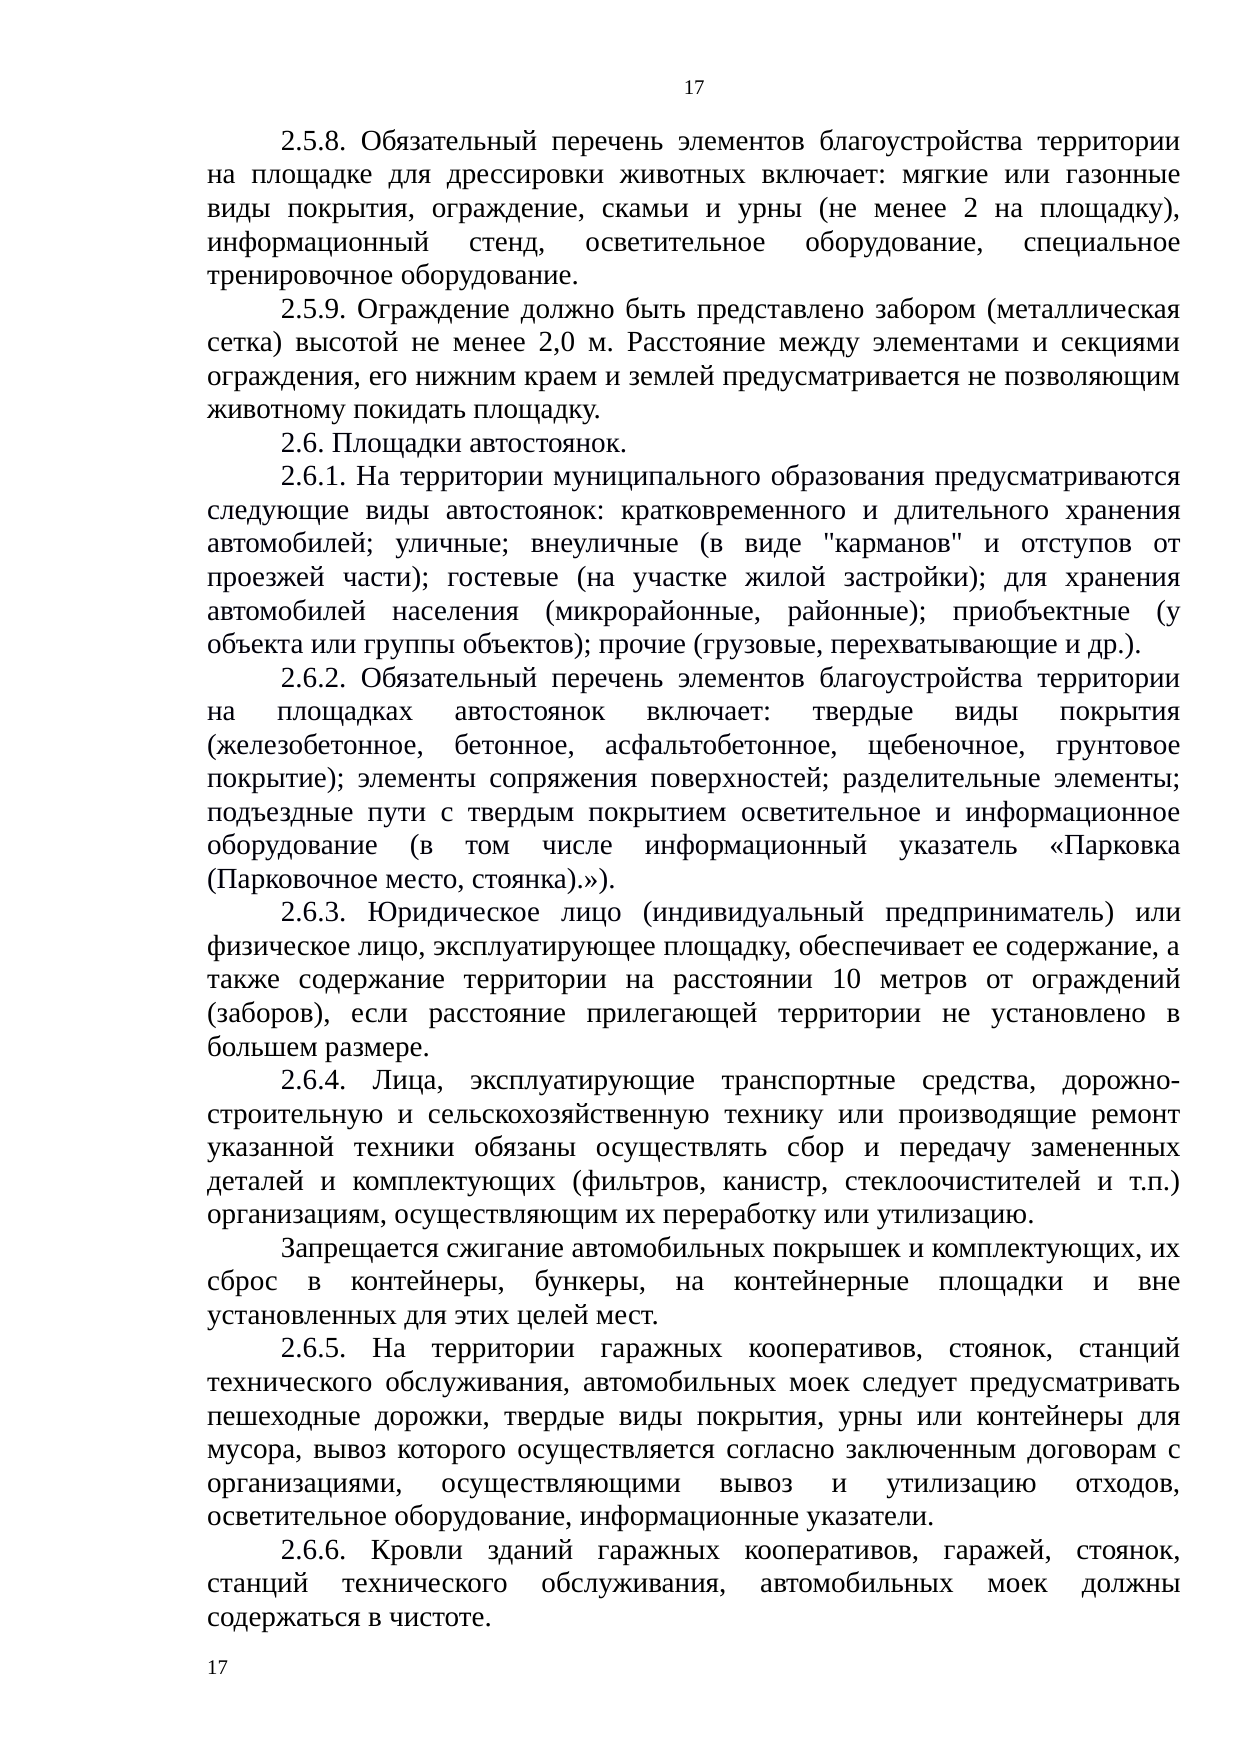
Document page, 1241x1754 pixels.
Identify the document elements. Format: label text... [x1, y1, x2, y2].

text 2.6.5. На территории гаражных кооперативов, стоянок, станций технического обслуживания, автомобильных моек следует предусматривать пешеходные дорожки, твердые виды покрытия, урны или контейнеры для мусора, вывоз которого осуществляется согласно заключенным договорам с организациями, осуществляющими вывоз и утилизацию отходов, осветительное оборудование, информационные указатели. [207, 1331, 1181, 1532]
text Запрещается сжигание автомобильных покрышек и комплектующих, их сброс в контейнеры, бункеры, на контейнерные площадки и вне установленных для этих целей мест. [207, 1230, 1181, 1331]
text 2.6.1. На территории муниципального образования предусматриваются следующие виды автостоянок: кратковременного и длительного хранения автомобилей; уличные; внеуличные (в виде "карманов" и отступов от проезжей части); гостевые (на участке жилой застройки); для хранения автомобилей населения (микрорайонные, районные); приобъектные (у объекта или группы объектов); прочие (грузовые, перехватывающие и др.). [207, 458, 1181, 660]
text 2.6.2. Обязательный перечень элементов благоустройства территории на площадках автостоянок включает: твердые виды покрытия (железобетонное, бетонное, асфальтобетонное, щебеночное, грунтовое покрытие); элементы сопряжения поверхностей; разделительные элементы; подъездные пути с твердым покрытием осветительное и информационное оборудование (в том числе информационный указатель «Парковка (Парковочное место, стоянка).»). [207, 660, 1181, 894]
text 2.6.6. Кровли зданий гаражных кооперативов, гаражей, стоянок, станций технического обслуживания, автомобильных моек должны содержаться в чистоте. [207, 1532, 1181, 1632]
text 2.6. Площадки автостоянок. [207, 425, 1181, 458]
text 2.5.8. Обязательный перечень элементов благоустройства территории на площадке для дрессировки животных включает: мягкие или газонные виды покрытия, ограждение, скамьи и урны (не менее 2 на площадку), информационный стенд, осветительное оборудование, специальное тренировочное оборудование. [207, 123, 1181, 291]
text 2.6.4. Лица, эксплуатирующие транспортные средства, дорожно-строительную и сельскохозяйственную технику или производящие ремонт указанной техники обязаны осуществлять сбор и передачу замененных деталей и комплектующих (фильтров, канистр, стеклоочистителей и т.п.) организациям, осуществляющим их переработку или утилизацию. [207, 1062, 1181, 1230]
text 2.5.9. Ограждение должно быть представлено забором (металлическая сетка) высотой не менее 2,0 м. Расстояние между элементами и секциями ограждения, его нижним краем и землей предусматривается не позволяющим животному покидать площадку. [207, 291, 1181, 425]
text 2.6.3. Юридическое лицо (индивидуальный предприниматель) или физическое лицо, эксплуатирующее площадку, обеспечивает ее содержание, а также содержание территории на расстоянии 10 метров от ограждений (заборов), если расстояние прилегающей территории не установлено в большем размере. [207, 894, 1181, 1062]
